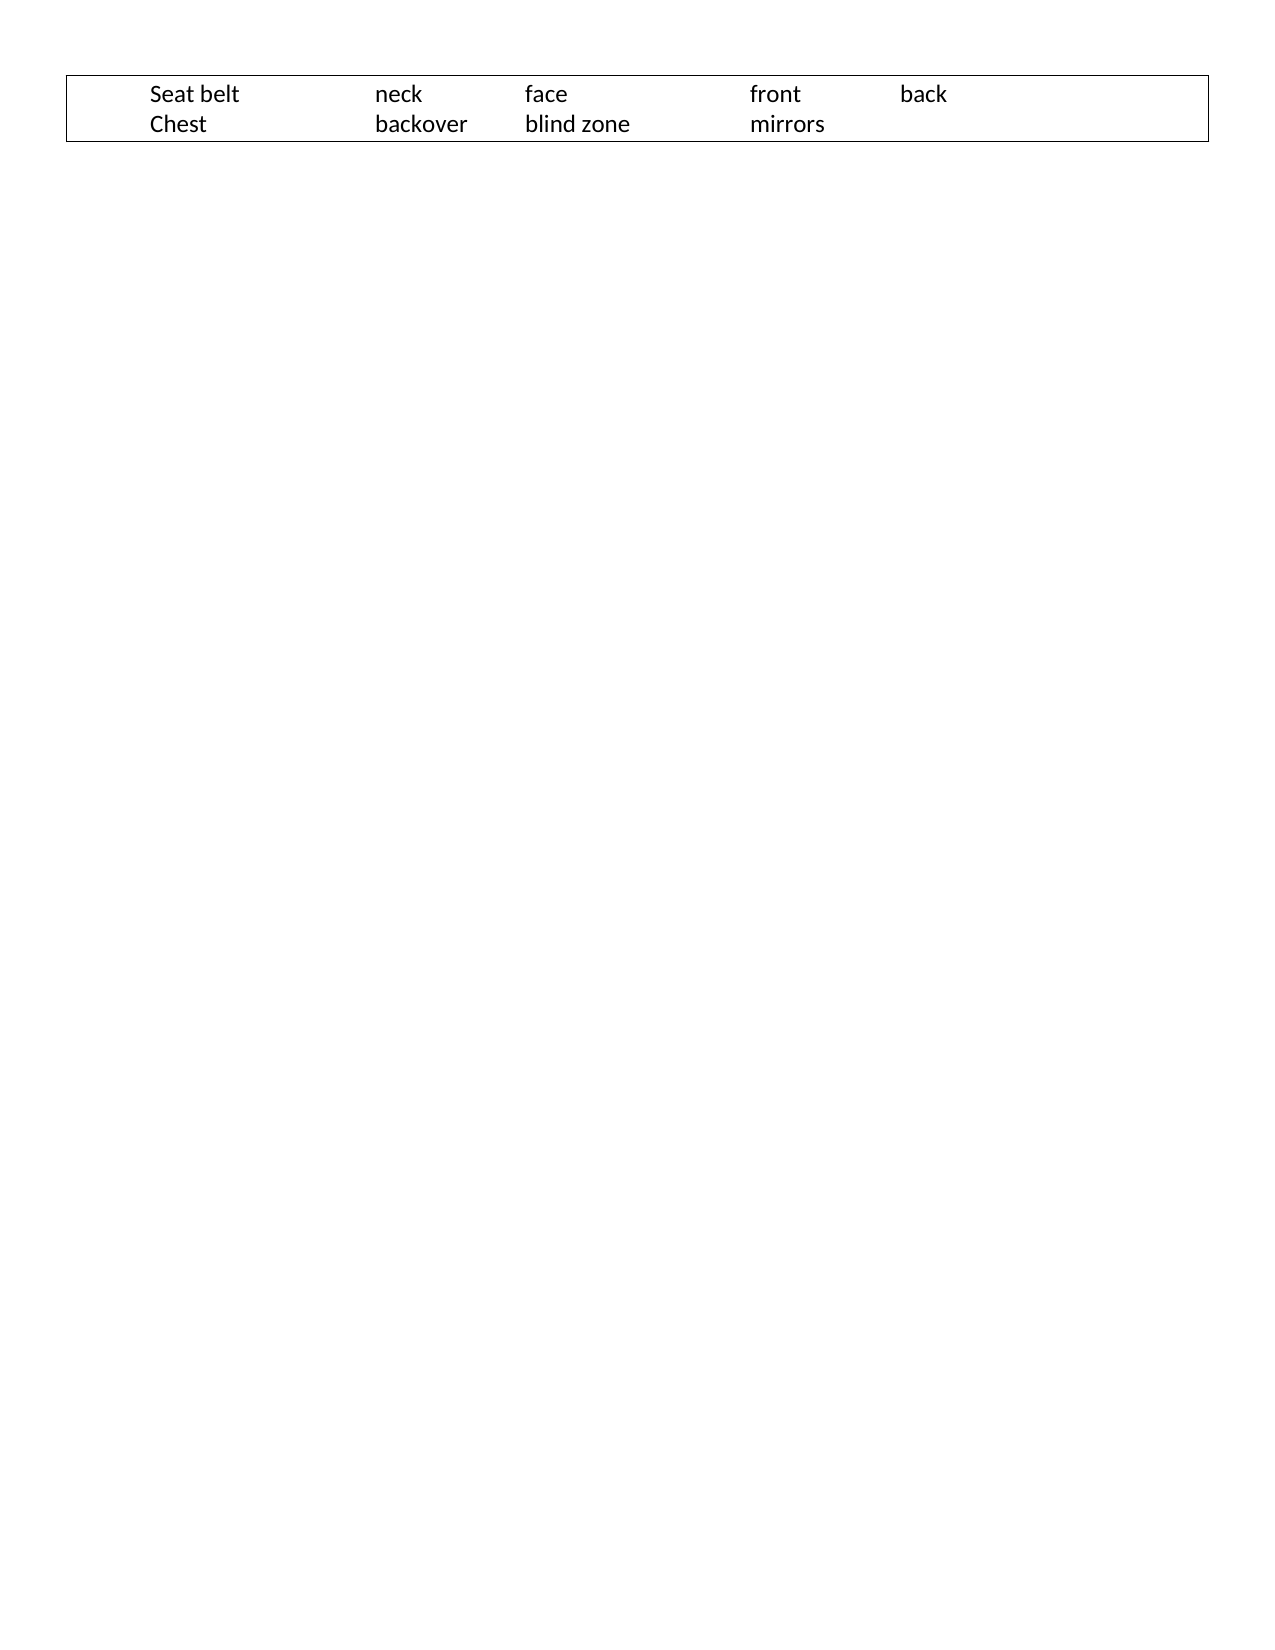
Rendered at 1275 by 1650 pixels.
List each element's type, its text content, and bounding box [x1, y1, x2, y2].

text Seat belt neck face front back [67, 76, 1208, 106]
text Chest backover blind zone mirrors [67, 106, 1208, 141]
